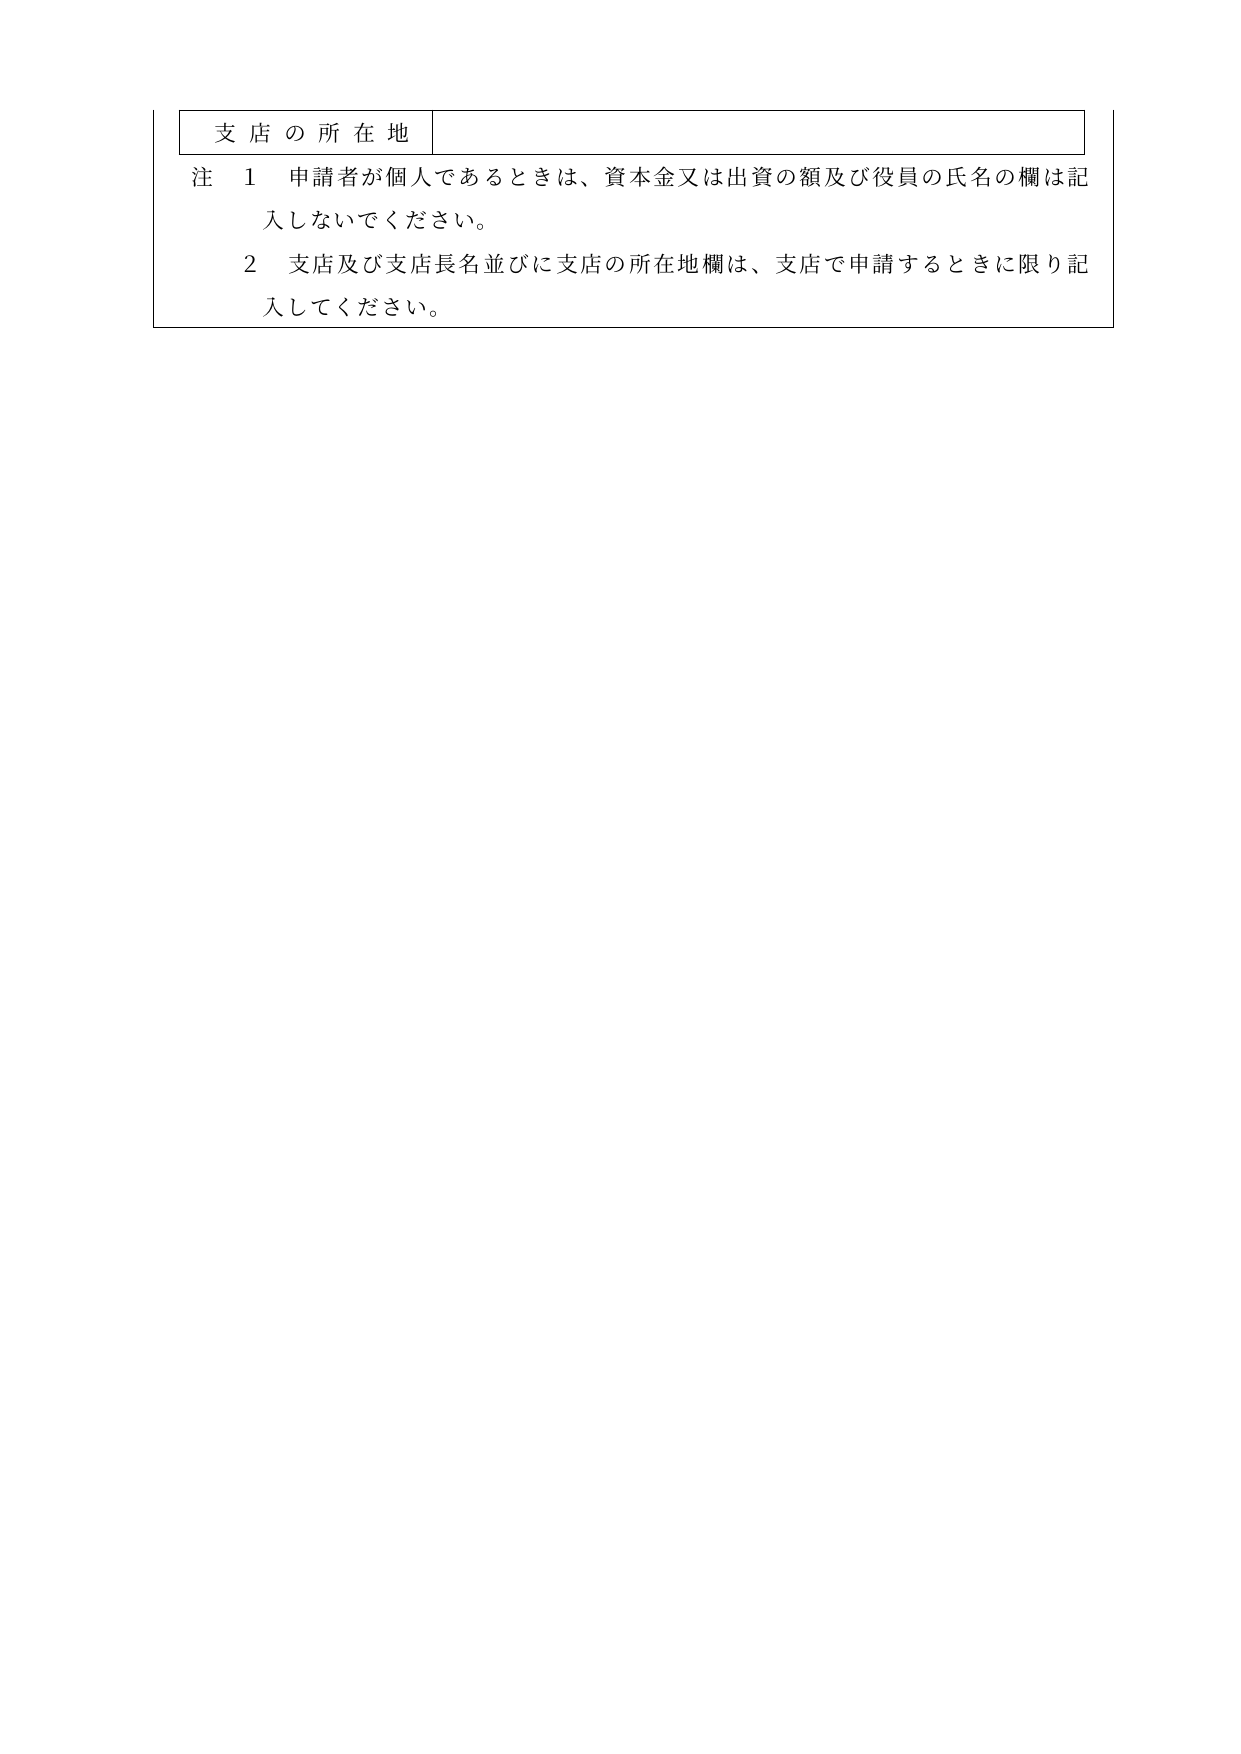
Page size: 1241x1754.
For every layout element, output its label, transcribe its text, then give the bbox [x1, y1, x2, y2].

table_cell [433, 111, 1084, 154]
table_cell 支店の所在地 [180, 111, 432, 154]
table_cell 注 １ 申請者が個人であるときは、資本金又は出資の額及び役員の氏名の欄は記入しないでください。 ２ 支店及び支店長名並びに支店の所在地欄は、支店で申請するときに限り記入してください。 [154, 154, 1113, 327]
